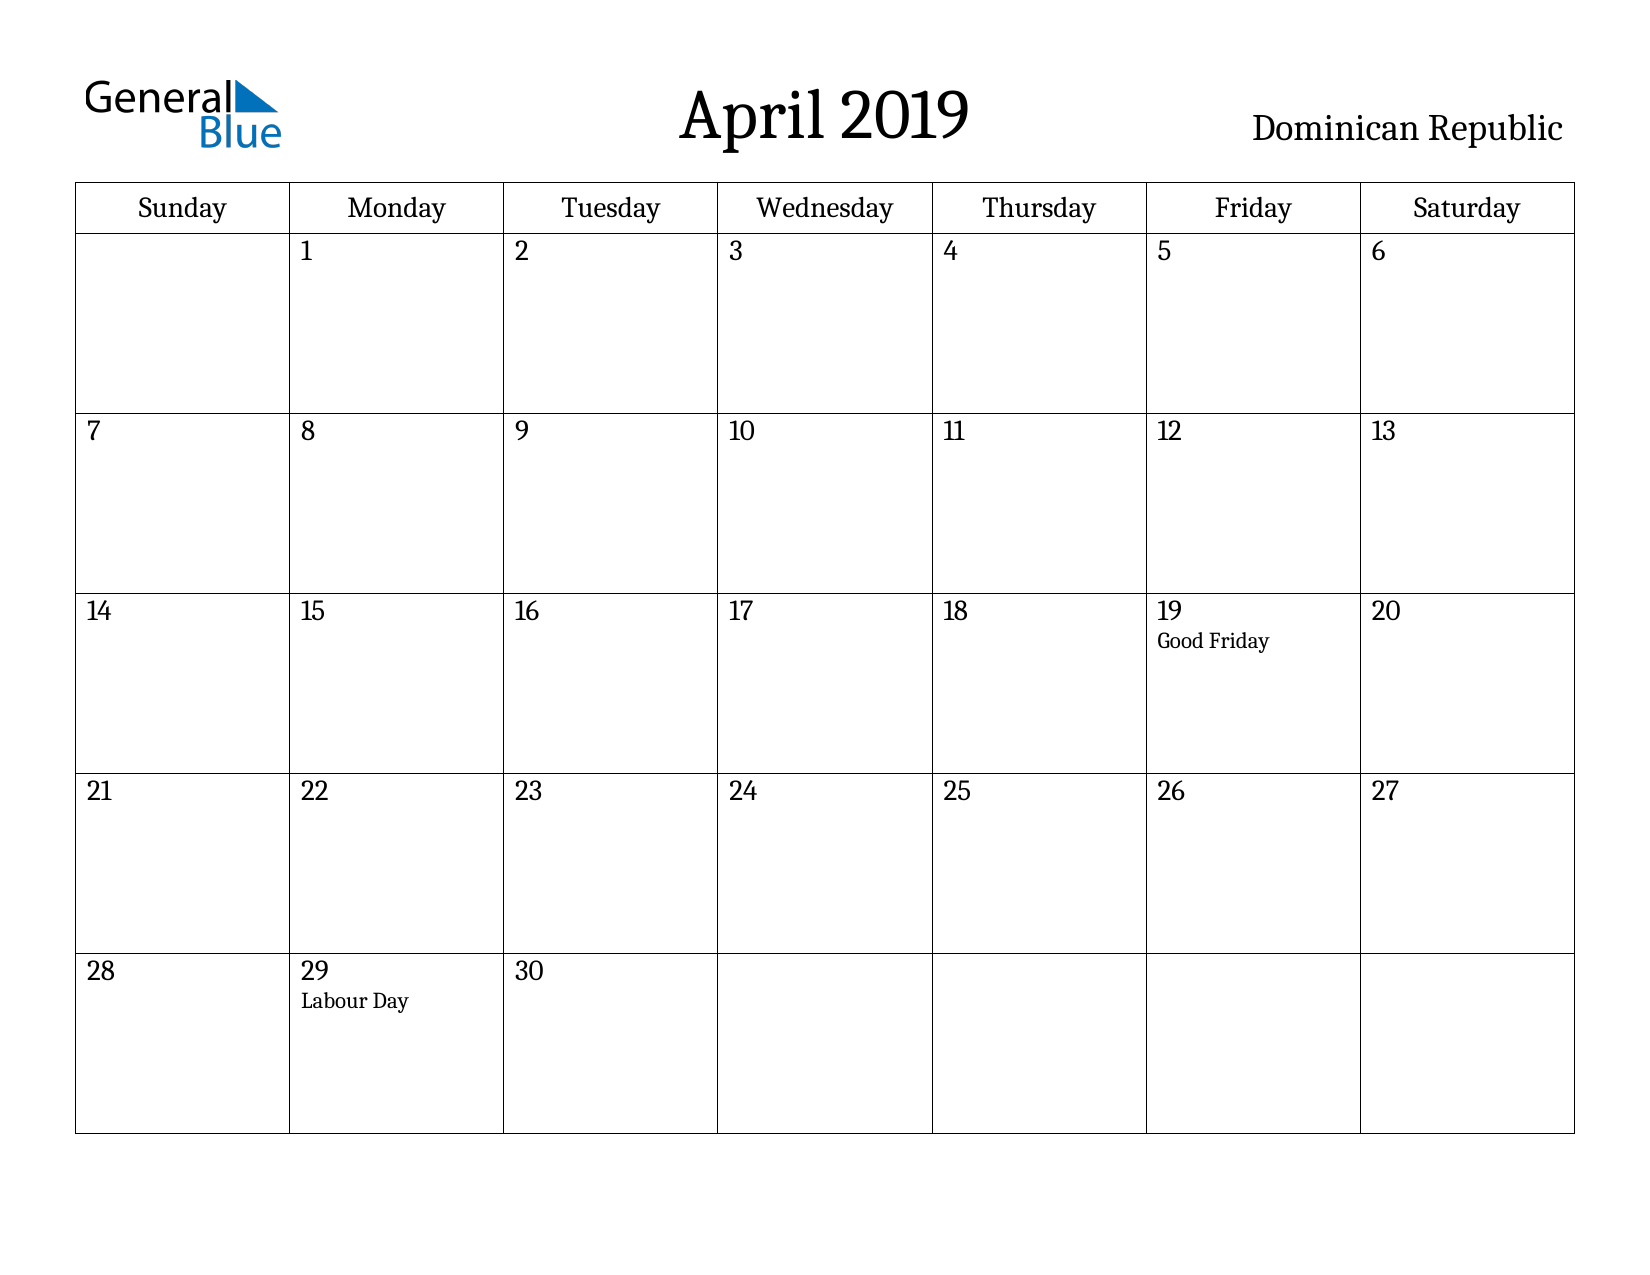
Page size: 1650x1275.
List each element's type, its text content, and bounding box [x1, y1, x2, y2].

table_cell Monday [290, 183, 503, 233]
table_cell Friday [1147, 183, 1360, 233]
table_cell [1361, 448, 1574, 593]
table_cell [76, 808, 289, 953]
table_cell Labour Day [290, 988, 503, 1133]
table_cell 11 [933, 414, 1146, 447]
table_cell 23 [504, 774, 717, 807]
table_cell 15 [290, 594, 503, 627]
table_cell [1147, 988, 1360, 1133]
table_cell Thursday [933, 183, 1146, 233]
table_cell [76, 234, 289, 267]
table_cell [504, 988, 717, 1133]
table_cell [718, 627, 932, 773]
table_cell [290, 627, 503, 773]
table_cell 16 [504, 594, 717, 627]
table_cell [1361, 267, 1574, 413]
table_cell 1 [290, 234, 503, 267]
table_cell 22 [290, 774, 503, 807]
table_cell 7 [76, 414, 289, 447]
table_cell [76, 988, 289, 1133]
table_cell [718, 808, 932, 953]
table_cell [718, 448, 932, 593]
table_cell [504, 267, 717, 413]
table_cell 18 [933, 594, 1146, 627]
table_cell 27 [1361, 774, 1574, 807]
table_cell 12 [1147, 414, 1360, 447]
table_cell Good Friday [1147, 627, 1360, 773]
picture [86, 80, 281, 148]
table_cell 5 [1147, 234, 1360, 267]
table_cell 4 [933, 234, 1146, 267]
table_cell 2 [504, 234, 717, 267]
table_cell [76, 448, 289, 593]
table_cell [290, 448, 503, 593]
table_cell [1361, 988, 1574, 1133]
table_cell Sunday [76, 183, 289, 233]
table_cell [718, 267, 932, 413]
table_header [76, 75, 503, 182]
table_cell 10 [718, 414, 932, 447]
table_cell [933, 448, 1146, 593]
table_cell 21 [76, 774, 289, 807]
table_cell 26 [1147, 774, 1360, 807]
table_cell [1147, 808, 1360, 953]
table_cell [1361, 808, 1574, 953]
table_header April 2019 [504, 75, 1146, 182]
table_cell [933, 954, 1146, 987]
table_cell 8 [290, 414, 503, 447]
table_cell 25 [933, 774, 1146, 807]
table_cell [933, 808, 1146, 953]
table_cell [1147, 448, 1360, 593]
table_cell 17 [718, 594, 932, 627]
table_cell 13 [1361, 414, 1574, 447]
table_cell [1361, 954, 1574, 987]
table_cell Saturday [1361, 183, 1574, 233]
table_header Dominican Republic [1146, 75, 1574, 182]
table_cell 9 [504, 414, 717, 447]
table_cell [504, 627, 717, 773]
table_cell [1147, 267, 1360, 413]
table_cell [933, 988, 1146, 1133]
table_cell Tuesday [504, 183, 717, 233]
table_cell [933, 267, 1146, 413]
table_cell [933, 627, 1146, 773]
table_cell 3 [718, 234, 932, 267]
table_cell [504, 448, 717, 593]
table_cell 6 [1361, 234, 1574, 267]
table_cell [1361, 627, 1574, 773]
table_cell Wednesday [718, 183, 932, 233]
table_cell [718, 988, 932, 1133]
table_cell [76, 267, 289, 413]
table_cell [1147, 954, 1360, 987]
table_cell 19 [1147, 594, 1360, 627]
table_cell 24 [718, 774, 932, 807]
table_cell 29 [290, 954, 503, 987]
table_cell [290, 808, 503, 953]
table_cell 28 [76, 954, 289, 987]
table_cell [718, 954, 932, 987]
table_cell [504, 808, 717, 953]
table_cell [290, 267, 503, 413]
table_cell 14 [76, 594, 289, 627]
table_cell 20 [1361, 594, 1574, 627]
table_cell [76, 627, 289, 773]
table_cell 30 [504, 954, 717, 987]
